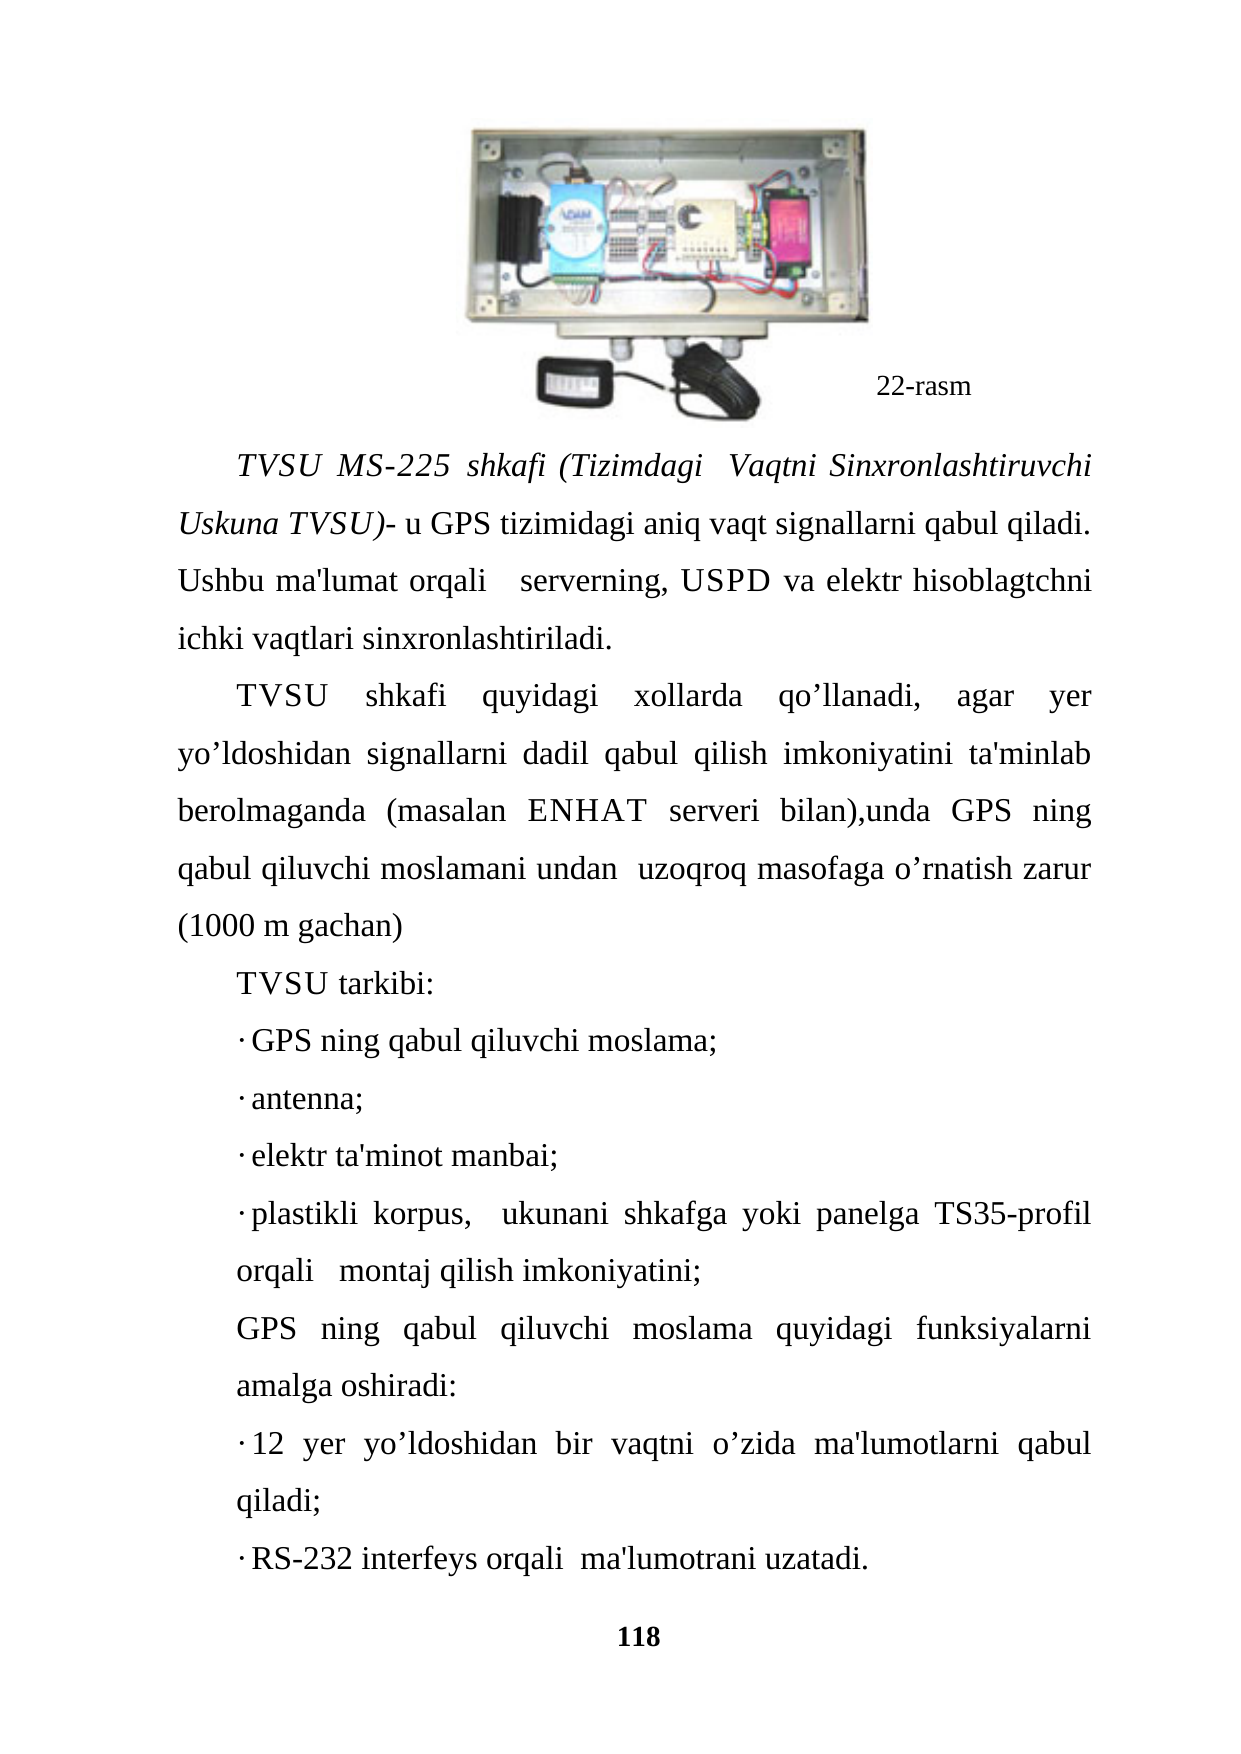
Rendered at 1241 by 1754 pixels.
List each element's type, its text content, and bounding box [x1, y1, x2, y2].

text · elektr ta'minot manbai; [236, 1135, 1092, 1174]
text TVSU shkafi quyidagi xollarda qo’llanadi, agar yer yo’ldoshidan signallarni dadil qabul qilish imkoniyatini ta'minlab berolmaganda (masalan ENHAT serveri bilan),unda GPS ning qabul qiluvchi moslamani undan uzoqroq masofaga o’rnatish zarur (1000 m gachan) [177, 675, 1092, 944]
text · RS-232 interfeys orqali ma'lumotrani uzatadi. [236, 1538, 1092, 1576]
text GPS ning qabul qiluvchi moslama quyidagi funksiyalarni amalga oshiradi: [236, 1308, 1092, 1404]
picture [455, 118, 873, 428]
text · plastikli korpus, ukunani shkafga yoki panelga TS35-profil orqali montaj qilish imkoniyatini; [236, 1193, 1092, 1289]
text · 12 yer yo’ldoshidan bir vaqtni o’zida ma'lumotlarni qabul qiladi; [236, 1423, 1092, 1519]
text TVSU tarkibi: [177, 963, 1092, 1001]
text · antenna; [236, 1078, 1092, 1116]
text TVSU MS-225 shkafi (Tizimdagi Vaqtni Sinxronlashtiruvchi Uskuna TVSU)- u GPS tizimidagi aniq vaqt signallarni qabul qiladi. Ushbu ma'lumat orqali serverning, USPD va elektr hisoblagtchni ichki vaqtlari sinxronlashtiriladi. [177, 445, 1092, 656]
text · GPS ning qabul qiluvchi moslama; [236, 1020, 1092, 1059]
